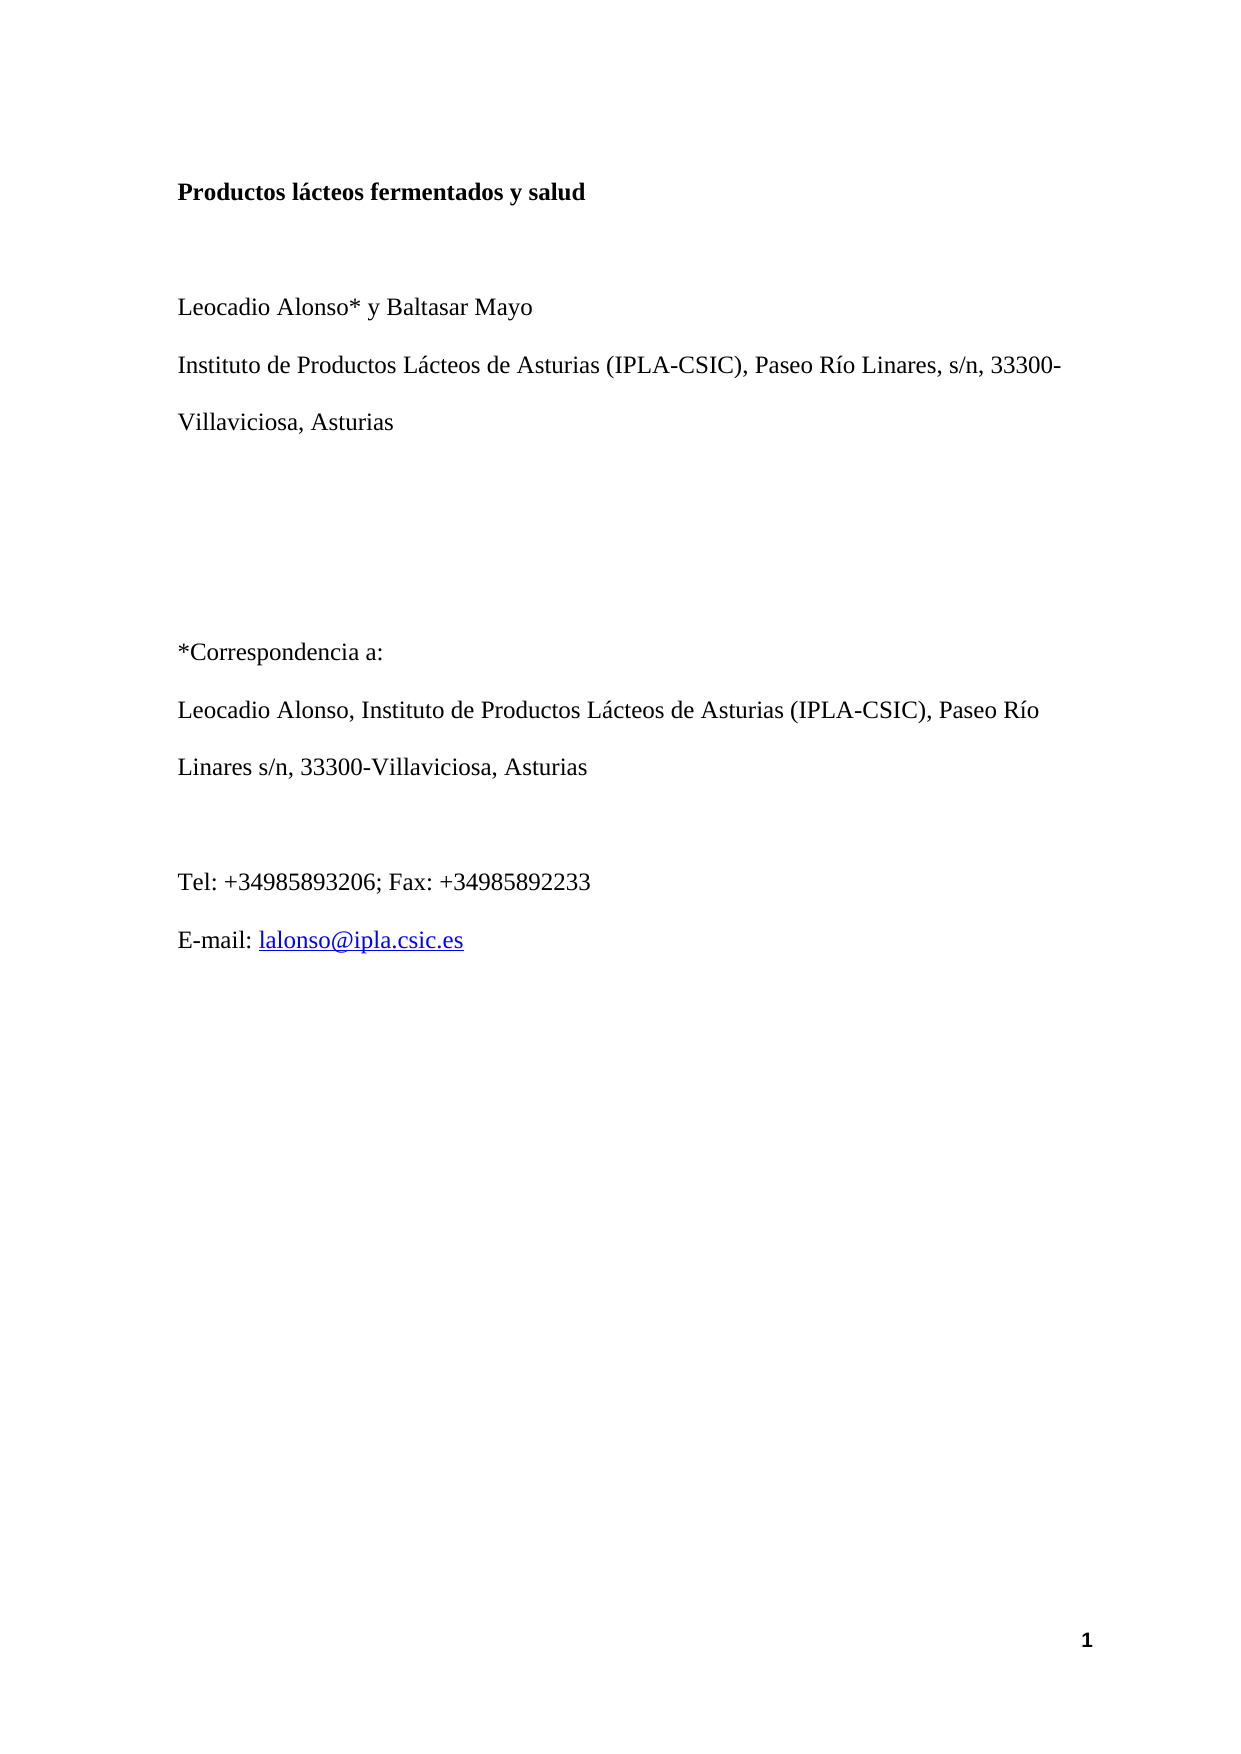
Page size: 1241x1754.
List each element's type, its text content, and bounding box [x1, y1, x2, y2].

text Productos lácteos fermentados y salud [177, 177, 1092, 206]
text *Correspondencia a: [177, 637, 1092, 666]
text Leocadio Alonso, Instituto de Productos Lácteos de Asturias (IPLA-CSIC), Paseo Río Linares s/n, 33300-Villaviciosa, Asturias [177, 695, 1092, 781]
text Tel: +34985893206; Fax: +34985892233 [177, 867, 1092, 896]
text E-mail: lalonso@ipla.csic.es [177, 925, 1092, 953]
text Instituto de Productos Lácteos de Asturias (IPLA-CSIC), Paseo Río Linares, s/n, 33300-Villaviciosa, Asturias [177, 350, 1092, 436]
text Leocadio Alonso* y Baltasar Mayo [177, 292, 1092, 321]
